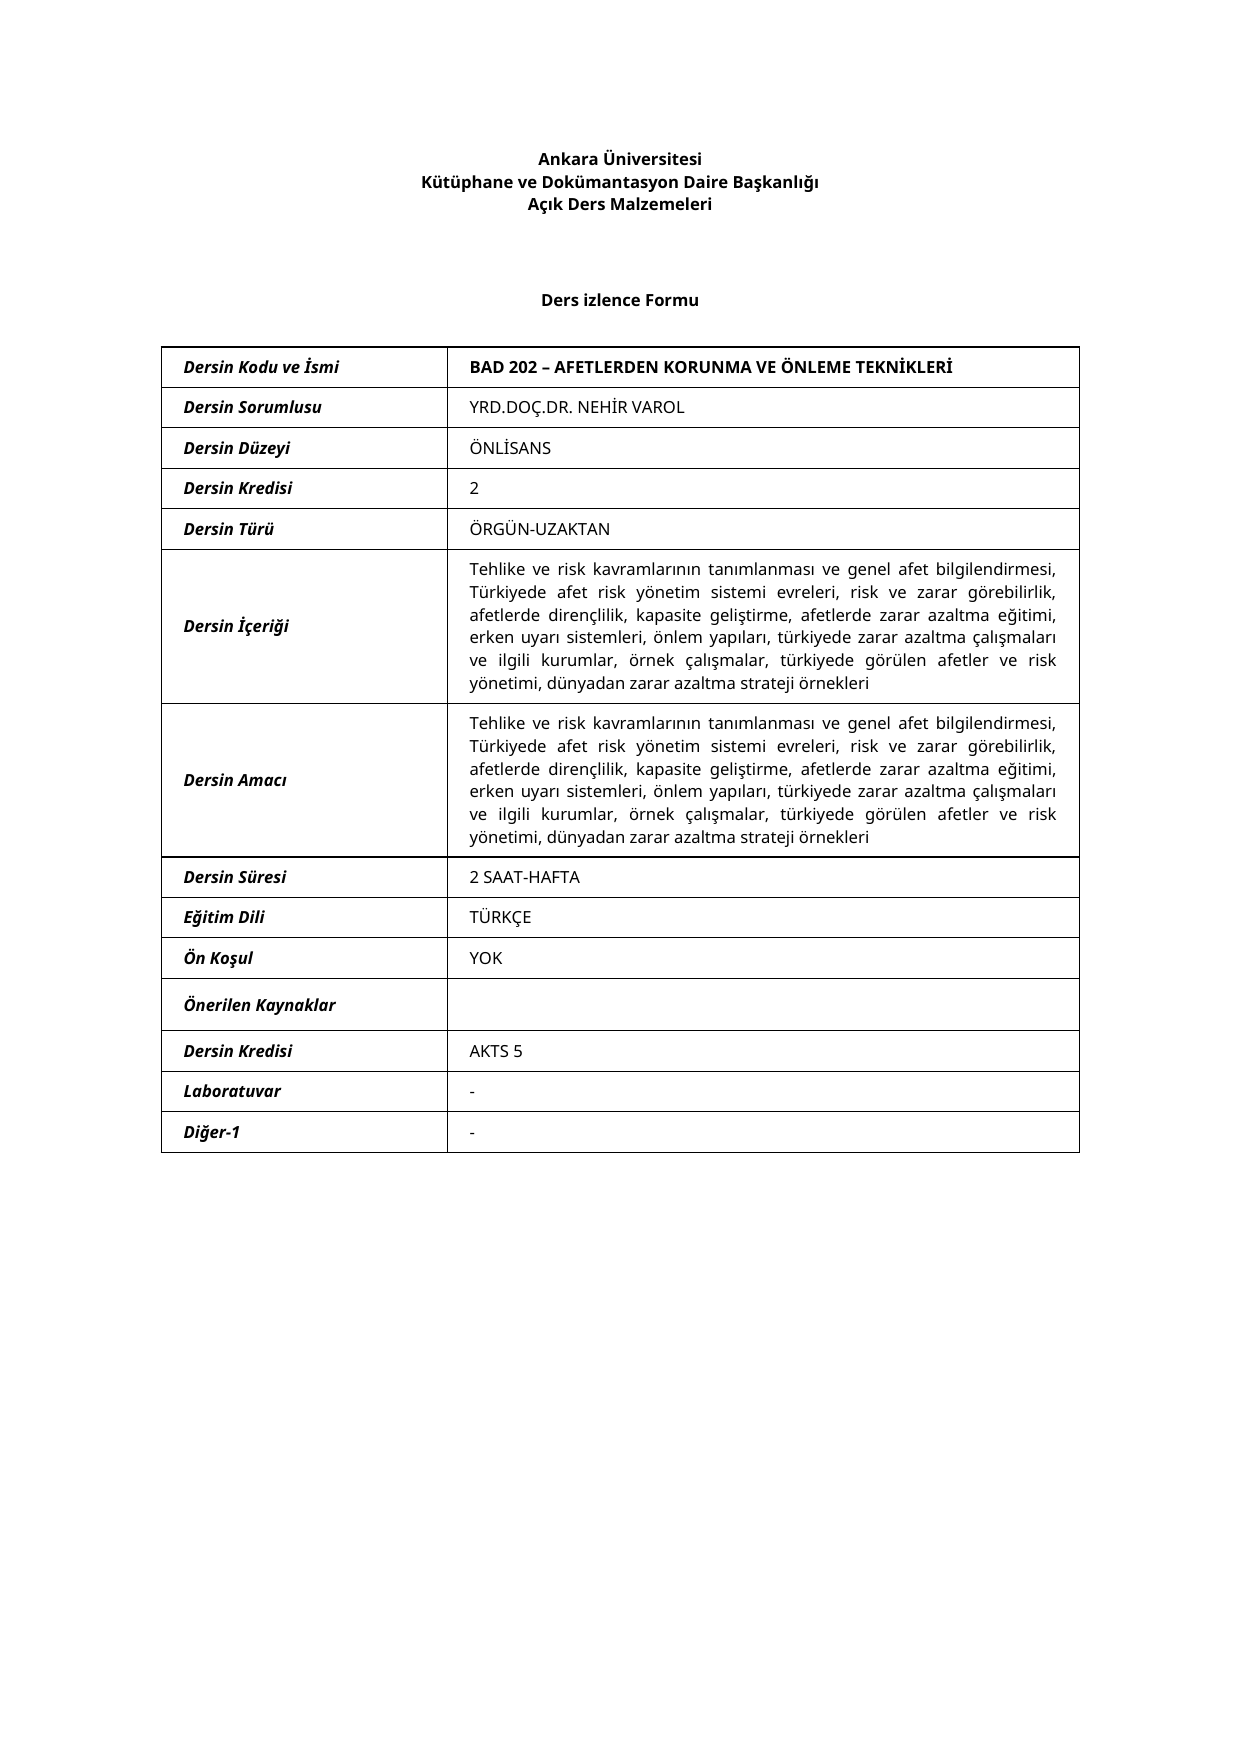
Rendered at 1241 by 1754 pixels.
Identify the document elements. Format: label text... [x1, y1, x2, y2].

table_cell [448, 979, 1079, 1030]
table_cell YRD.DOÇ.DR. NEHİR VAROL [448, 388, 1079, 427]
text Ankara Üniversitesi Kütüphane ve Dokümantasyon Daire Başkanlığı [148, 148, 1093, 193]
table_cell Önerilen Kaynaklar [162, 979, 447, 1030]
table_cell ÖRGÜN-UZAKTAN [448, 509, 1079, 548]
table_cell Dersin Kredisi [162, 469, 447, 508]
table_cell Laboratuvar [162, 1072, 447, 1111]
table_cell ÖNLİSANS [448, 428, 1079, 468]
table_cell 2 SAAT-HAFTA [448, 858, 1079, 897]
table_cell Dersin Amacı [162, 704, 447, 856]
table_cell Dersin Süresi [162, 858, 447, 897]
table_cell Dersin İçeriği [162, 550, 447, 702]
table_cell Dersin Sorumlusu [162, 388, 447, 427]
table_cell TÜRKÇE [448, 898, 1079, 937]
table_cell Dersin Düzeyi [162, 428, 447, 468]
table_cell - [448, 1112, 1079, 1152]
text Ders izlence Formu [148, 288, 1093, 311]
table_header Dersin Kodu ve İsmi [162, 348, 447, 387]
table_cell YOK [448, 938, 1079, 978]
table_header BAD 202 – AFETLERDEN KORUNMA VE ÖNLEME TEKNİKLERİ [448, 348, 1079, 387]
table_cell Dersin Kredisi [162, 1031, 447, 1071]
table_cell 2 [448, 469, 1079, 508]
table_cell - [448, 1072, 1079, 1111]
table_cell Eğitim Dili [162, 898, 447, 937]
table_cell Ön Koşul [162, 938, 447, 978]
table_cell Tehlike ve risk kavramlarının tanımlanması ve genel afet bilgilendirmesi, Türkiyede afet risk yönetim sistemi evreleri, risk ve zarar görebilirlik, afetlerde dirençlilik, kapasite geliştirme, afetlerde zarar azaltma eğitimi, erken uyarı sistemleri, önlem yapıları, türkiyede zarar azaltma çalışmaları ve ilgili kurumlar, örnek çalışmalar, türkiyede görülen afetler ve risk yönetimi, dünyadan zarar azaltma strateji örnekleri [448, 704, 1079, 856]
table_cell Diğer-1 [162, 1112, 447, 1152]
table_cell Dersin Türü [162, 509, 447, 548]
table_cell AKTS 5 [448, 1031, 1079, 1071]
text Açık Ders Malzemeleri [148, 193, 1093, 216]
table_cell Tehlike ve risk kavramlarının tanımlanması ve genel afet bilgilendirmesi, Türkiyede afet risk yönetim sistemi evreleri, risk ve zarar görebilirlik, afetlerde dirençlilik, kapasite geliştirme, afetlerde zarar azaltma eğitimi, erken uyarı sistemleri, önlem yapıları, türkiyede zarar azaltma çalışmaları ve ilgili kurumlar, örnek çalışmalar, türkiyede görülen afetler ve risk yönetimi, dünyadan zarar azaltma strateji örnekleri [448, 550, 1079, 702]
